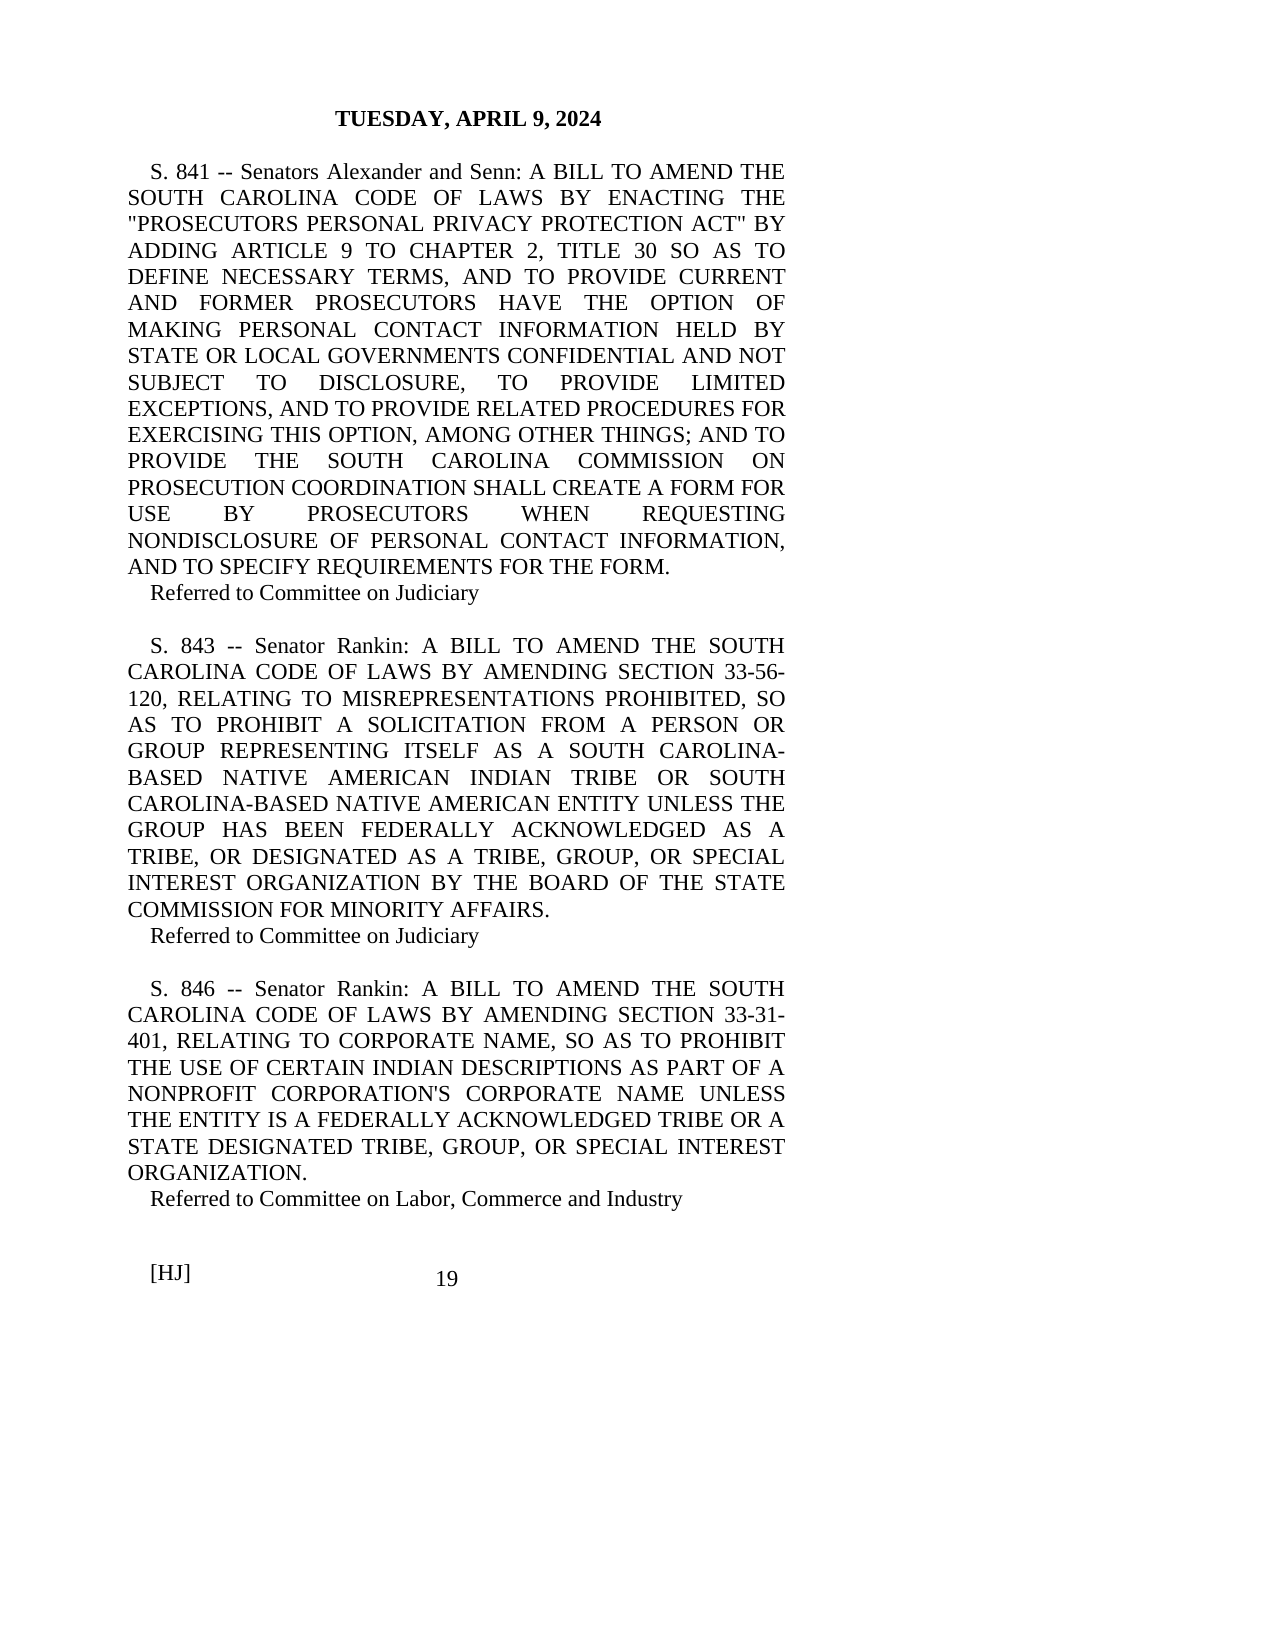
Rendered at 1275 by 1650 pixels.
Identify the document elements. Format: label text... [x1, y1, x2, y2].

text S. 841 -- Senators Alexander and Senn: A BILL TO AMEND THE SOUTH CAROLINA CODE OF LAWS BY ENACTING THE "PROSECUTORS PERSONAL PRIVACY PROTECTION ACT" BY ADDING ARTICLE 9 TO CHAPTER 2, TITLE 30 SO AS TO DEFINE NECESSARY TERMS, AND TO PROVIDE CURRENT AND FORMER PROSECUTORS HAVE THE OPTION OF MAKING PERSONAL CONTACT INFORMATION HELD BY STATE OR LOCAL GOVERNMENTS CONFIDENTIAL AND NOT SUBJECT TO DISCLOSURE, TO PROVIDE LIMITED EXCEPTIONS, AND TO PROVIDE RELATED PROCEDURES FOR EXERCISING THIS OPTION, AMONG OTHER THINGS; AND TO PROVIDE THE SOUTH CAROLINA COMMISSION ON PROSECUTION COORDINATION SHALL CREATE A FORM FOR USE BY PROSECUTORS WHEN REQUESTING NONDISCLOSURE OF PERSONAL CONTACT INFORMATION, AND TO SPECIFY REQUIREMENTS FOR THE FORM. [127, 158, 786, 579]
text Referred to Committee on Judiciary [127, 579, 786, 606]
text Referred to Committee on Judiciary [127, 922, 786, 948]
text Referred to Committee on Labor, Commerce and Industry [127, 1186, 786, 1212]
text S. 843 -- Senator Rankin: A BILL TO AMEND THE SOUTH CAROLINA CODE OF LAWS BY AMENDING SECTION 33-56-120, RELATING TO MISREPRESENTATIONS PROHIBITED, SO AS TO PROHIBIT A SOLICITATION FROM A PERSON OR GROUP REPRESENTING ITSELF AS A SOUTH CAROLINA-BASED NATIVE AMERICAN INDIAN TRIBE OR SOUTH CAROLINA-BASED NATIVE AMERICAN ENTITY UNLESS THE GROUP HAS BEEN FEDERALLY ACKNOWLEDGED AS A TRIBE, OR DESIGNATED AS A TRIBE, GROUP, OR SPECIAL INTEREST ORGANIZATION BY THE BOARD OF THE STATE COMMISSION FOR MINORITY AFFAIRS. [127, 632, 786, 922]
text S. 846 -- Senator Rankin: A BILL TO AMEND THE SOUTH CAROLINA CODE OF LAWS BY AMENDING SECTION 33-31-401, RELATING TO CORPORATE NAME, SO AS TO PROHIBIT THE USE OF CERTAIN INDIAN DESCRIPTIONS AS PART OF A NONPROFIT CORPORATION'S CORPORATE NAME UNLESS THE ENTITY IS A FEDERALLY ACKNOWLEDGED TRIBE OR A STATE DESIGNATED TRIBE, GROUP, OR SPECIAL INTEREST ORGANIZATION. [127, 975, 786, 1186]
